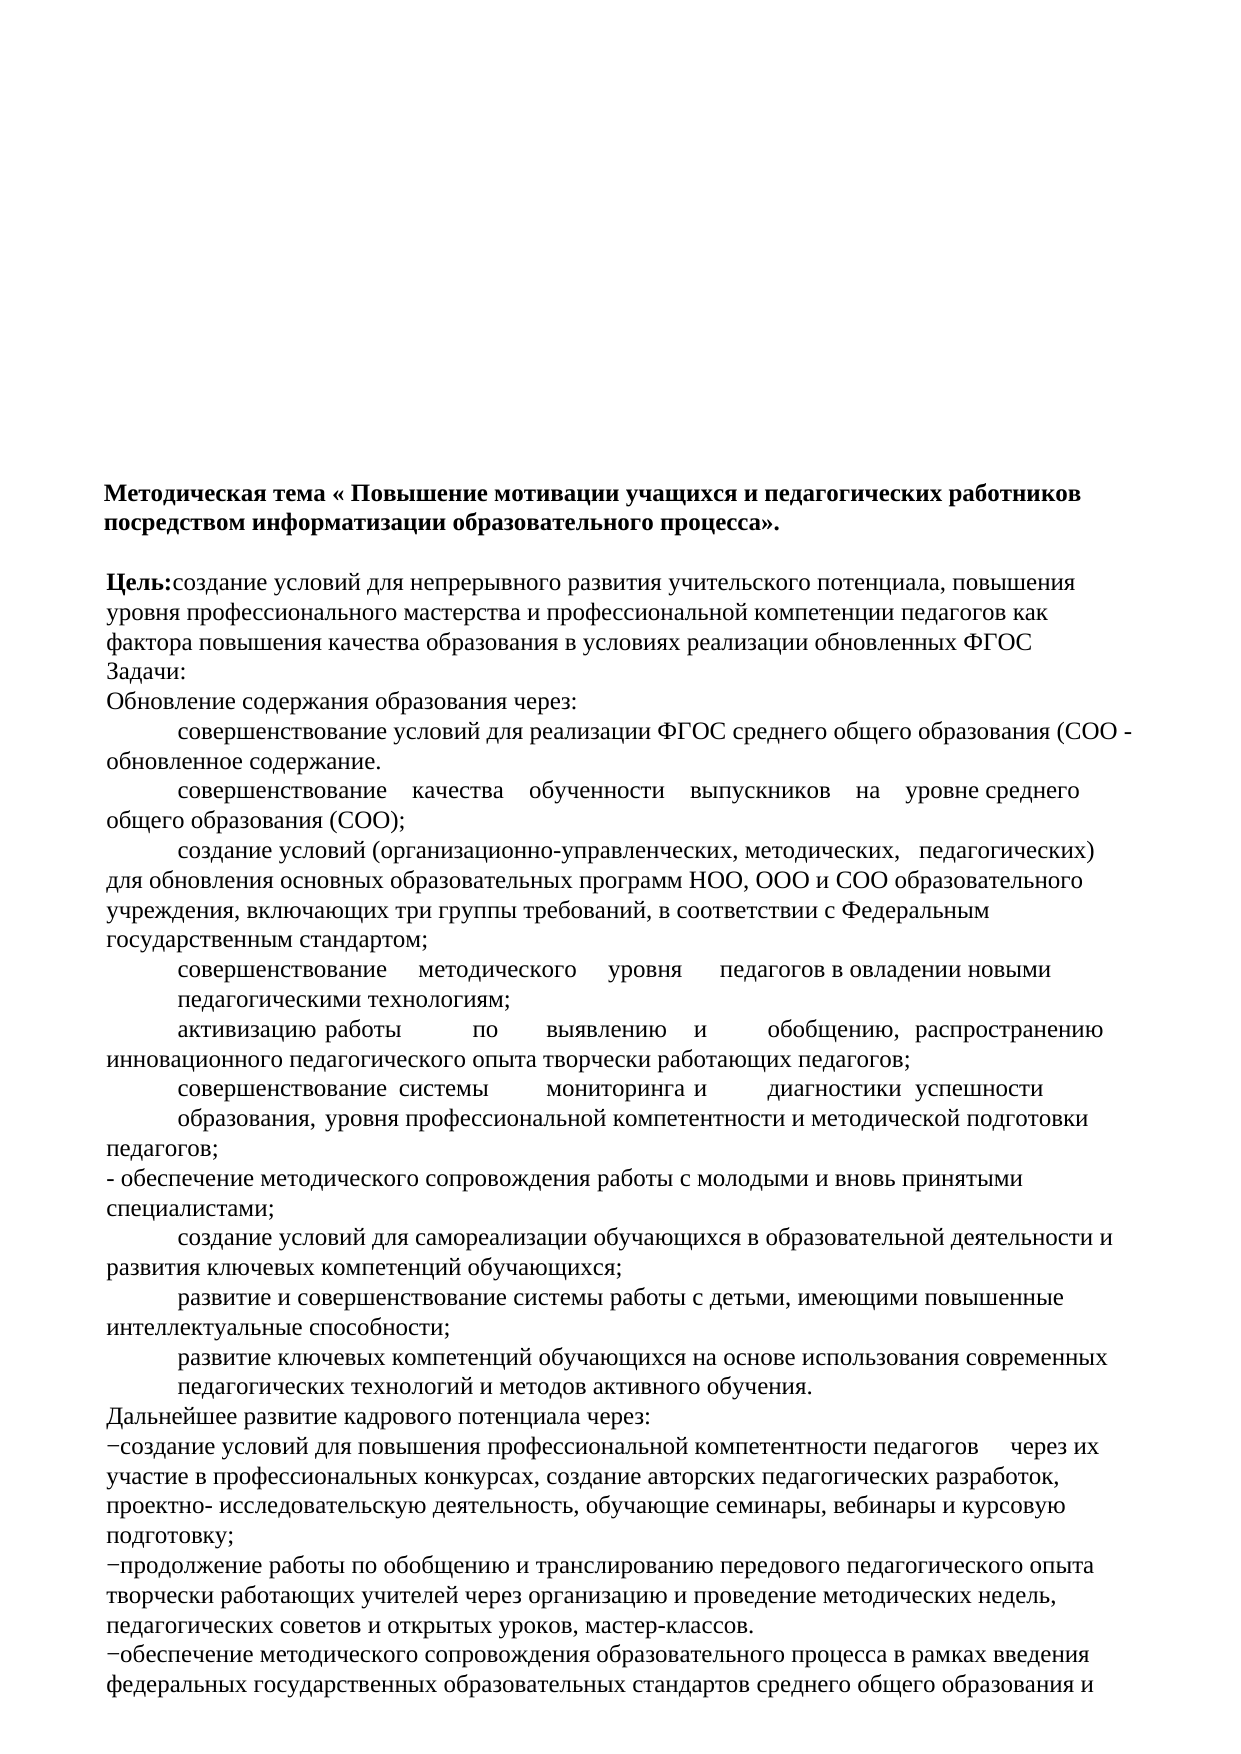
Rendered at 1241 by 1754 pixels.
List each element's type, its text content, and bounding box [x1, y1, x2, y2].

text −обеспечение методического сопровождения образовательного процесса в рамках введения федеральных государственных образовательных стандартов среднего общего образования и [106, 1638, 1136, 1698]
text Цель:создание условий для непрерывного развития учительского потенциала, повышения уровня профессионального мастерства и профессиональной компетенции педагогов как фактора повышения качества образования в условиях реализации обновленных ФГОС [106, 566, 1136, 655]
text  совершенствование методического уровня педагогов в овладении новыми [106, 953, 1136, 983]
text  совершенствование системы мониторинга и диагностики успешности образования, уровня профессиональной компетентности и методической подготовки педагогов; [106, 1072, 1136, 1162]
text Методическая тема « Повышение мотивации учащихся и педагогических работников посредством информатизации образовательного процесса». [103, 477, 1136, 536]
text −продолжение работы по обобщению и транслированию передового педагогического опыта творчески работающих учителей через организацию и проведение методических недель, педагогических советов и открытых уроков, мастер-классов. [106, 1549, 1136, 1638]
text  педагогическими технологиям; [106, 983, 1136, 1013]
text  создание условий (организационно-управленческих, методических, педагогических) для обновления основных образовательных программ НОО, ООО и СОО образовательного учреждения, включающих три группы требований, в соответствии с Федеральным государственным стандартом; [106, 834, 1136, 953]
text  педагогических технологий и методов активного обучения. [106, 1370, 1136, 1400]
text  создание условий для самореализации обучающихся в образовательной деятельности и развития ключевых компетенций обучающихся; [106, 1221, 1136, 1281]
text  развитие ключевых компетенций обучающихся на основе использования современных [106, 1341, 1136, 1370]
text  развитие и совершенствование системы работы с детьми, имеющими повышенные интеллектуальные способности; [106, 1281, 1136, 1341]
text Дальнейшее развитие кадрового потенциала через: [106, 1400, 1136, 1430]
text - обеспечение методического сопровождения работы с молодыми и вновь принятыми специалистами; [106, 1162, 1136, 1221]
text Задачи: [106, 655, 1136, 685]
text  активизацию работы по выявлению и обобщению, распространению инновационного педагогического опыта творчески работающих педагогов; [106, 1013, 1136, 1072]
text −создание условий для повышения профессиональной компетентности педагогов через их участие в профессиональных конкурсах, создание авторских педагогических разработок, проектно- исследовательскую деятельность, обучающие семинары, вебинары и курсовую подготовку; [106, 1430, 1136, 1549]
text Обновление содержания образования через: [106, 685, 1136, 715]
text  совершенствование качества обученности выпускников на уровне среднего общего образования (СОО); [106, 774, 1136, 834]
text  совершенствование условий для реализации ФГОС среднего общего образования (СОО - обновленное содержание. [106, 715, 1136, 774]
